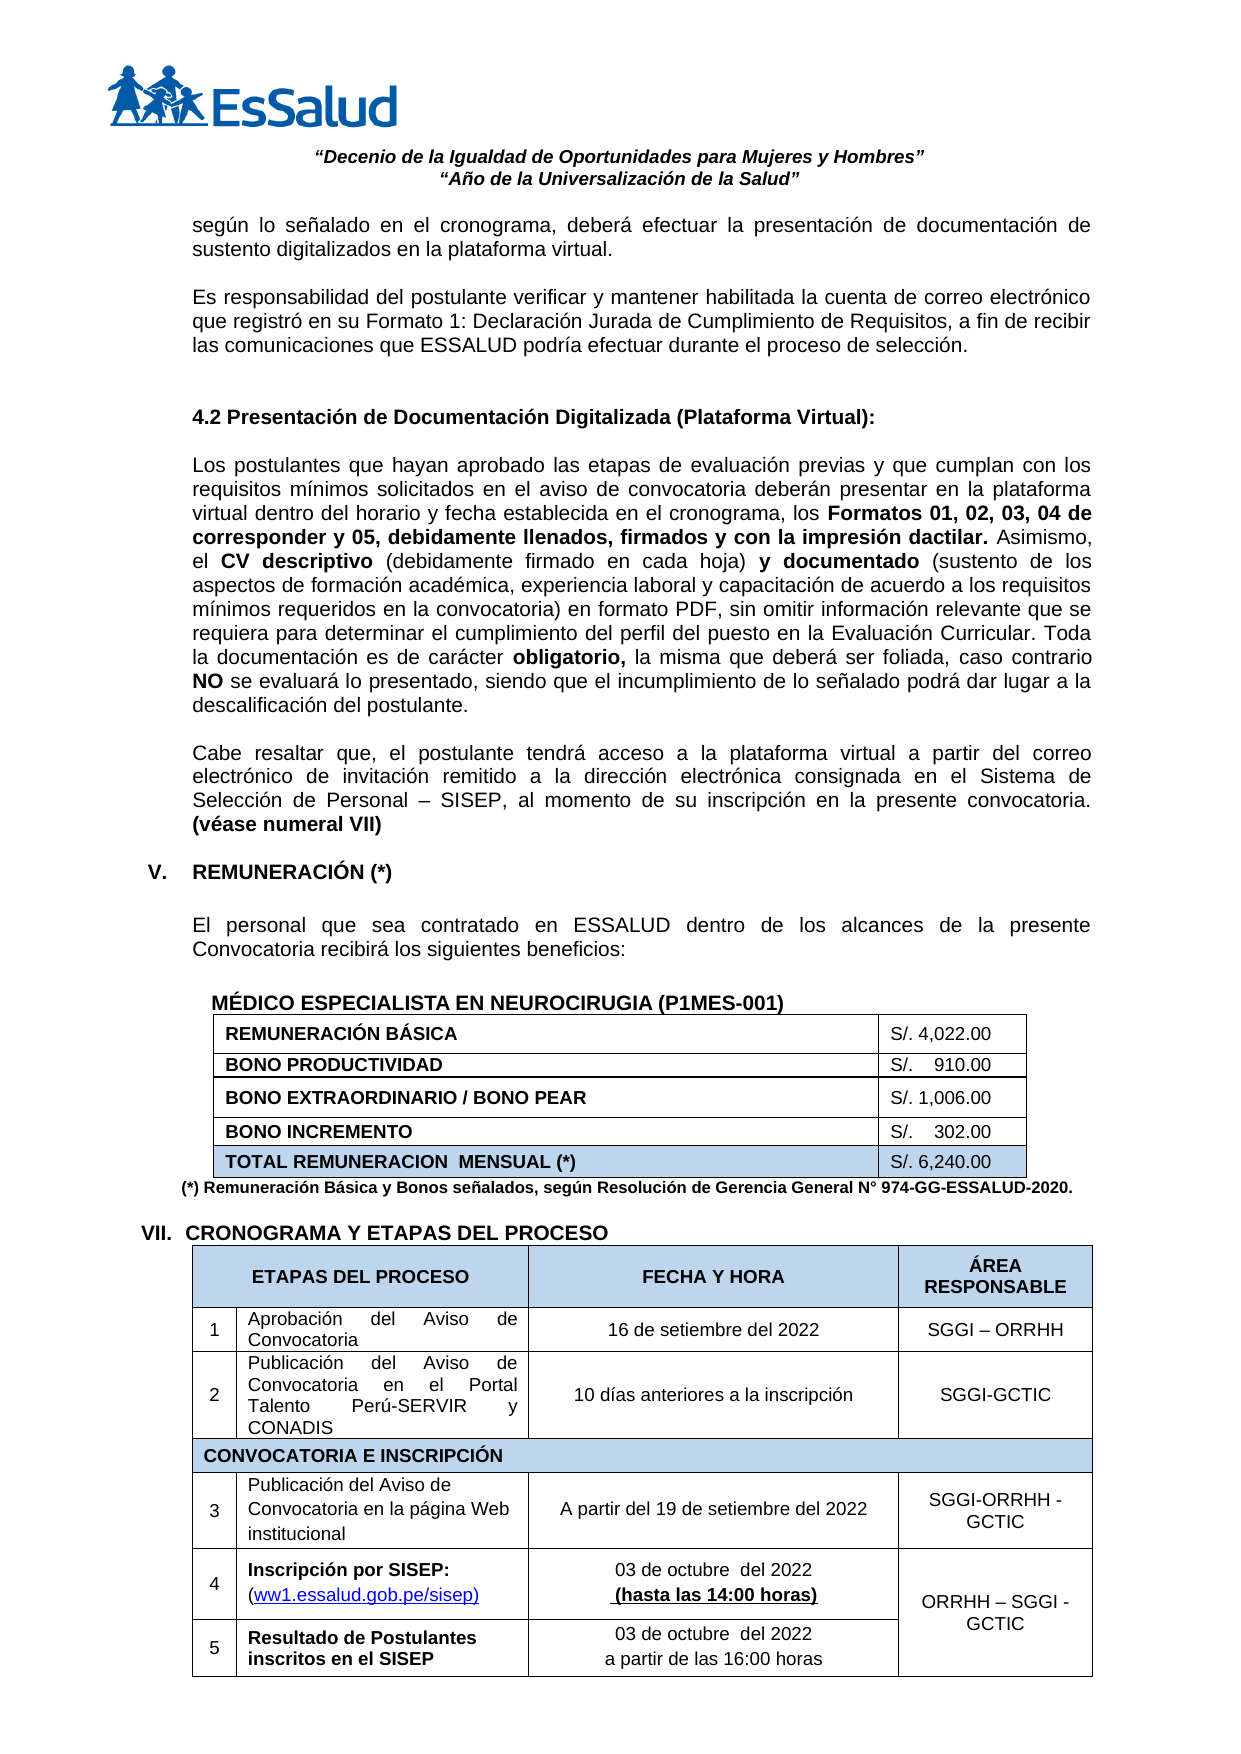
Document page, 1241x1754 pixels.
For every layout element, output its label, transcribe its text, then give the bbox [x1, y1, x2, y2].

table_cell 4 [193, 1549, 236, 1619]
table_cell 16 de setiembre del 2022 [529, 1308, 898, 1351]
table_cell BONO PRODUCTIVIDAD [214, 1054, 878, 1076]
table_cell S/. 6,240.00 [879, 1146, 1026, 1177]
table_cell Publicación del Aviso de Convocatoria en el Portal Talento Perú-SERVIR y CONADIS [237, 1352, 528, 1438]
table_cell 1 [193, 1308, 236, 1351]
table_cell Resultado de Postulantes inscritos en el SISEP [237, 1620, 528, 1676]
table_cell CONVOCATORIA E INSCRIPCIÓN [193, 1439, 1092, 1472]
table_cell BONO EXTRAORDINARIO / BONO PEAR [214, 1078, 878, 1117]
table_cell 03 de octubre del 2022 a partir de las 16:00 horas a través de la página web institucional http://convocatorias.essalud.gob.pe/ [529, 1620, 898, 1676]
table_header FECHA Y HORA [529, 1246, 898, 1307]
table_cell 3 [193, 1473, 236, 1548]
text Es responsabilidad del postulante verificar y mantener habilitada la cuenta de correo electrónico que registró en su Formato 1: Declaración Jurada de Cumplimiento de Requisitos, a fin de recibir las comunicaciones que ESSALUD podría efectuar durante el proceso de selección. [192, 285, 1092, 357]
table_cell A partir del 19 de setiembre del 2022 [529, 1473, 898, 1548]
text MÉDICO ESPECIALISTA EN NEUROCIRUGIA (P1MES-001) [177, 990, 1092, 1014]
table_header REMUNERACIÓN BÁSICA [214, 1015, 878, 1052]
text 4.2 Presentación de Documentación Digitalizada (Plataforma Virtual): [192, 405, 1092, 429]
table_cell 2 [193, 1352, 236, 1438]
table_cell SGGI-ORRHH - GCTIC [899, 1473, 1092, 1548]
table_header ETAPAS DEL PROCESO [193, 1246, 528, 1307]
table_cell S/. 1,006.00 [879, 1078, 1026, 1117]
table_cell Inscripción por SISEP: (ww1.essalud.gob.pe/sisep) [237, 1549, 528, 1619]
table_cell SGGI-GCTIC [899, 1352, 1092, 1438]
picture [82, 33, 426, 157]
text Los postulantes que hayan aprobado las etapas de evaluación previas y que cumplan con los requisitos mínimos solicitados en el aviso de convocatoria deberán presentar en la plataforma virtual dentro del horario y fecha establecida en el cronograma, los Formatos 01, 02, 03, 04 de corresponder y 05, debidamente llenados, firmados y con la impresión dactilar. Asimismo, el CV descriptivo (debidamente firmado en cada hoja) y documentado (sustento de los aspectos de formación académica, experiencia laboral y capacitación de acuerdo a los requisitos mínimos requeridos en la convocatoria) en formato PDF, sin omitir información relevante que se requiera para determinar el cumplimiento del perfil del puesto en la Evaluación Curricular. Toda la documentación es de carácter obligatorio, la misma que deberá ser foliada, caso contrario NO se evaluará lo presentado, siendo que el incumplimiento de lo señalado podrá dar lugar a la descalificación del postulante. [192, 453, 1092, 716]
text (*) Remuneración Básica y Bonos señalados, según Resolución de Gerencia General N° 974-GG-ESSALUD-2020. [148, 1178, 1092, 1197]
table_header ÁREA RESPONSABLE [899, 1246, 1092, 1307]
table_cell 5 [193, 1620, 236, 1676]
table_cell ORRHH – SGGI - GCTIC [899, 1549, 1092, 1676]
table_cell BONO INCREMENTO [214, 1118, 878, 1145]
table_cell 03 de octubre del 2022 (hasta las 14:00 horas) [529, 1549, 898, 1619]
table_cell 10 días anteriores a la inscripción [529, 1352, 898, 1438]
table_header S/. 4,022.00 [879, 1015, 1026, 1052]
text El personal que sea contratado en ESSALUD dentro de los alcances de la presente Convocatoria recibirá los siguientes beneficios: [192, 913, 1092, 961]
table_cell Publicación del Aviso de Convocatoria en la página Web institucional [237, 1473, 528, 1548]
text Cabe resaltar que, el postulante tendrá acceso a la plataforma virtual a partir del correo electrónico de invitación remitido a la dirección electrónica consignada en el Sistema de Selección de Personal – SISEP, al momento de su inscripción en la presente convocatoria. (véase numeral VII) [192, 740, 1092, 836]
list REMUNERACIÓN (*) [148, 860, 1092, 884]
table_cell S/. 302.00 [879, 1118, 1026, 1145]
table_cell TOTAL REMUNERACION MENSUAL (*) [214, 1146, 878, 1177]
table_cell S/. 910.00 [879, 1054, 1026, 1076]
table_cell SGGI – ORRHH [899, 1308, 1092, 1351]
list CRONOGRAMA Y ETAPAS DEL PROCESO [141, 1221, 1085, 1245]
table_cell Aprobación del Aviso de Convocatoria [237, 1308, 528, 1351]
